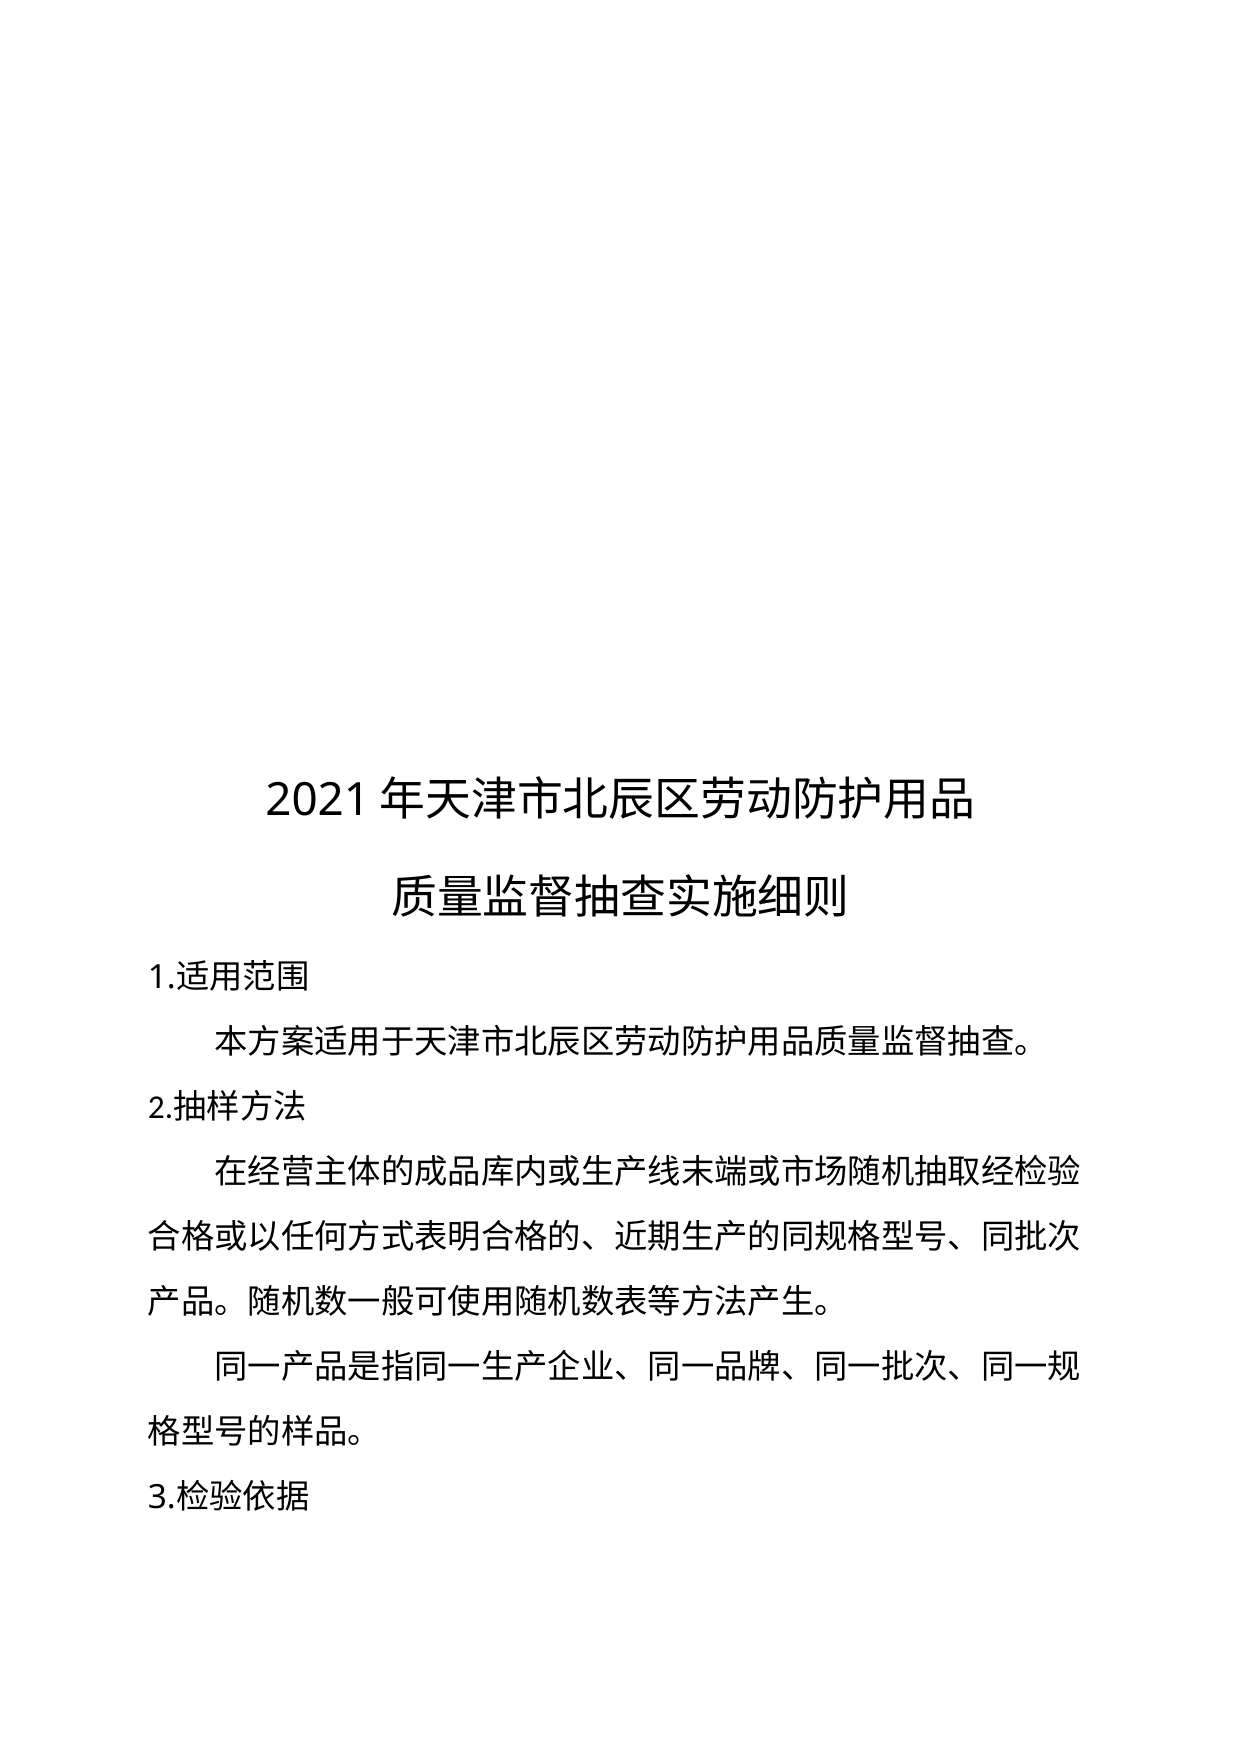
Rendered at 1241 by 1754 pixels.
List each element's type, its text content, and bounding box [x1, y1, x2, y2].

text 2.抽样方法 [148, 1072, 1092, 1137]
text 质量监督抽查实施细则 [148, 844, 1092, 942]
text 1.适用范围 [148, 942, 1092, 1007]
text 本方案适用于天津市北辰区劳动防护用品质量监督抽查。 [148, 1007, 1092, 1072]
text 3.检验依据 [148, 1462, 1092, 1527]
text 在经营主体的成品库内或生产线末端或市场随机抽取经检验合格或以任何方式表明合格的、近期生产的同规格型号、同批次产品。随机数一般可使用随机数表等方法产生。 [148, 1137, 1092, 1332]
text 2021年天津市北辰区劳动防护用品 [148, 747, 1092, 844]
text 同一产品是指同一生产企业、同一品牌、同一批次、同一规格型号的样品。 [148, 1332, 1092, 1462]
